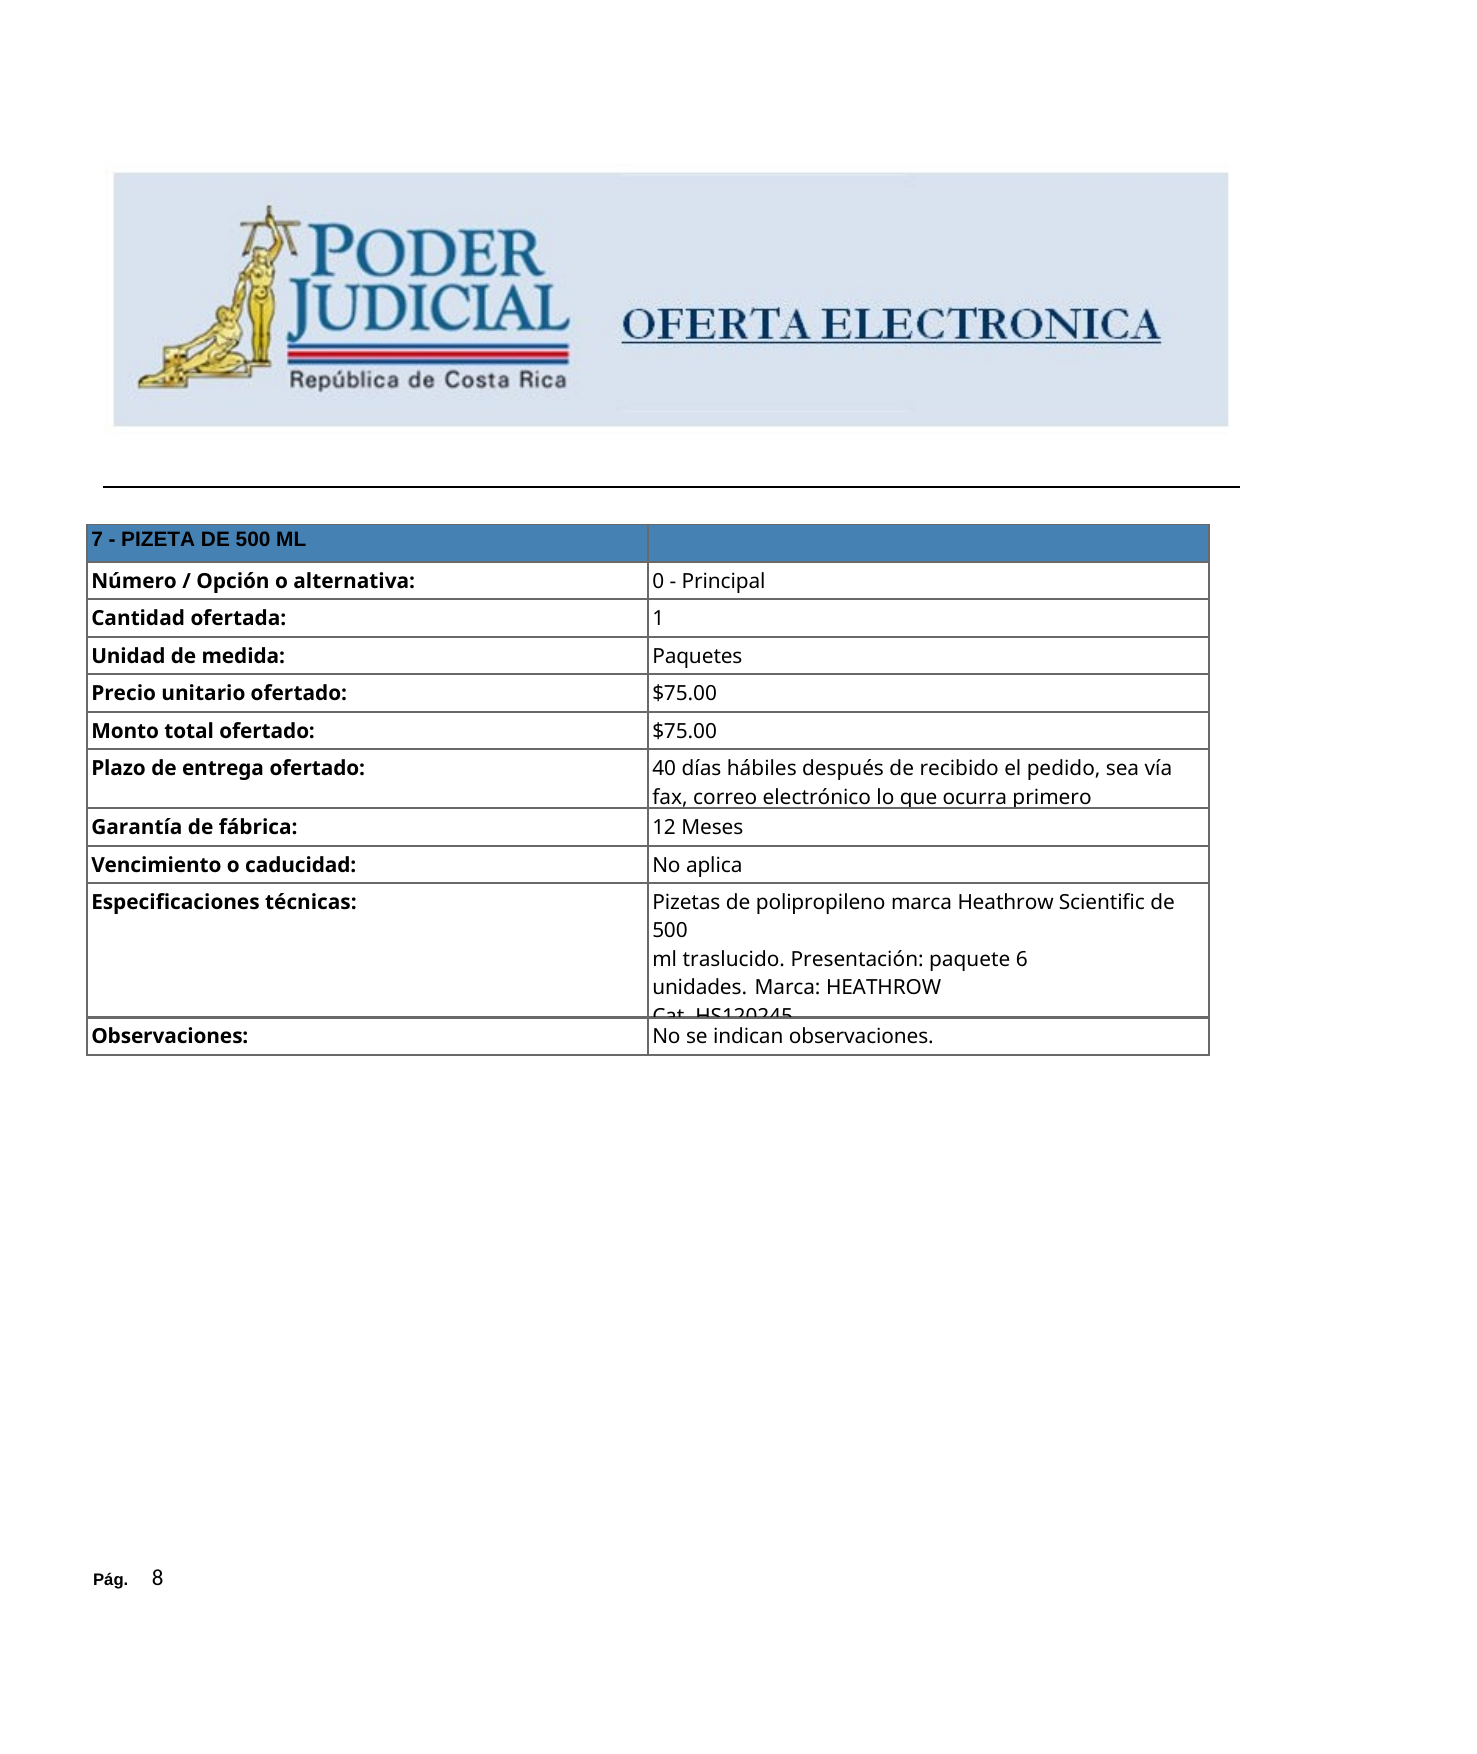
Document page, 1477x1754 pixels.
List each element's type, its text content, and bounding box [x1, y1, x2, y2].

table_cell Especificaciones técnicas: [88, 884, 647, 1016]
table_cell Pizetas de polipropileno marca Heathrow Scientific de 500 ml traslucido. Presentación: paquete 6 unidades. Marca: HEATHROW Cat. HS120245 [649, 884, 1208, 1016]
table_cell Cantidad ofertada: [88, 600, 647, 636]
table_cell 40 días hábiles después de recibido el pedido, sea vía fax, correo electrónico lo que ocurra primero [649, 750, 1208, 807]
table_cell Unidad de medida: [88, 638, 647, 673]
table_cell Garantía de fábrica: [88, 809, 647, 844]
table_header [649, 525, 1208, 561]
table_cell Vencimiento o caducidad: [88, 847, 647, 882]
table_cell Precio unitario ofertado: [88, 675, 647, 711]
table_cell Número / Opción o alternativa: [88, 563, 647, 598]
table_cell No aplica [649, 847, 1208, 882]
table_cell 0 - Principal [649, 563, 1208, 598]
table_cell Observaciones: [88, 1019, 647, 1054]
table_cell 1 [649, 600, 1208, 636]
table_cell 12 Meses [649, 809, 1208, 844]
table_cell $75.00 [649, 675, 1208, 711]
table_cell $75.00 [649, 713, 1208, 748]
picture [103, 162, 1241, 436]
table_cell Plazo de entrega ofertado: [88, 750, 647, 807]
table_cell Paquetes [649, 638, 1208, 673]
table_header 7 - PIZETA DE 500 ML [88, 525, 647, 561]
table_cell Monto total ofertado: [88, 713, 647, 748]
table_cell No se indican observaciones. [649, 1019, 1208, 1054]
